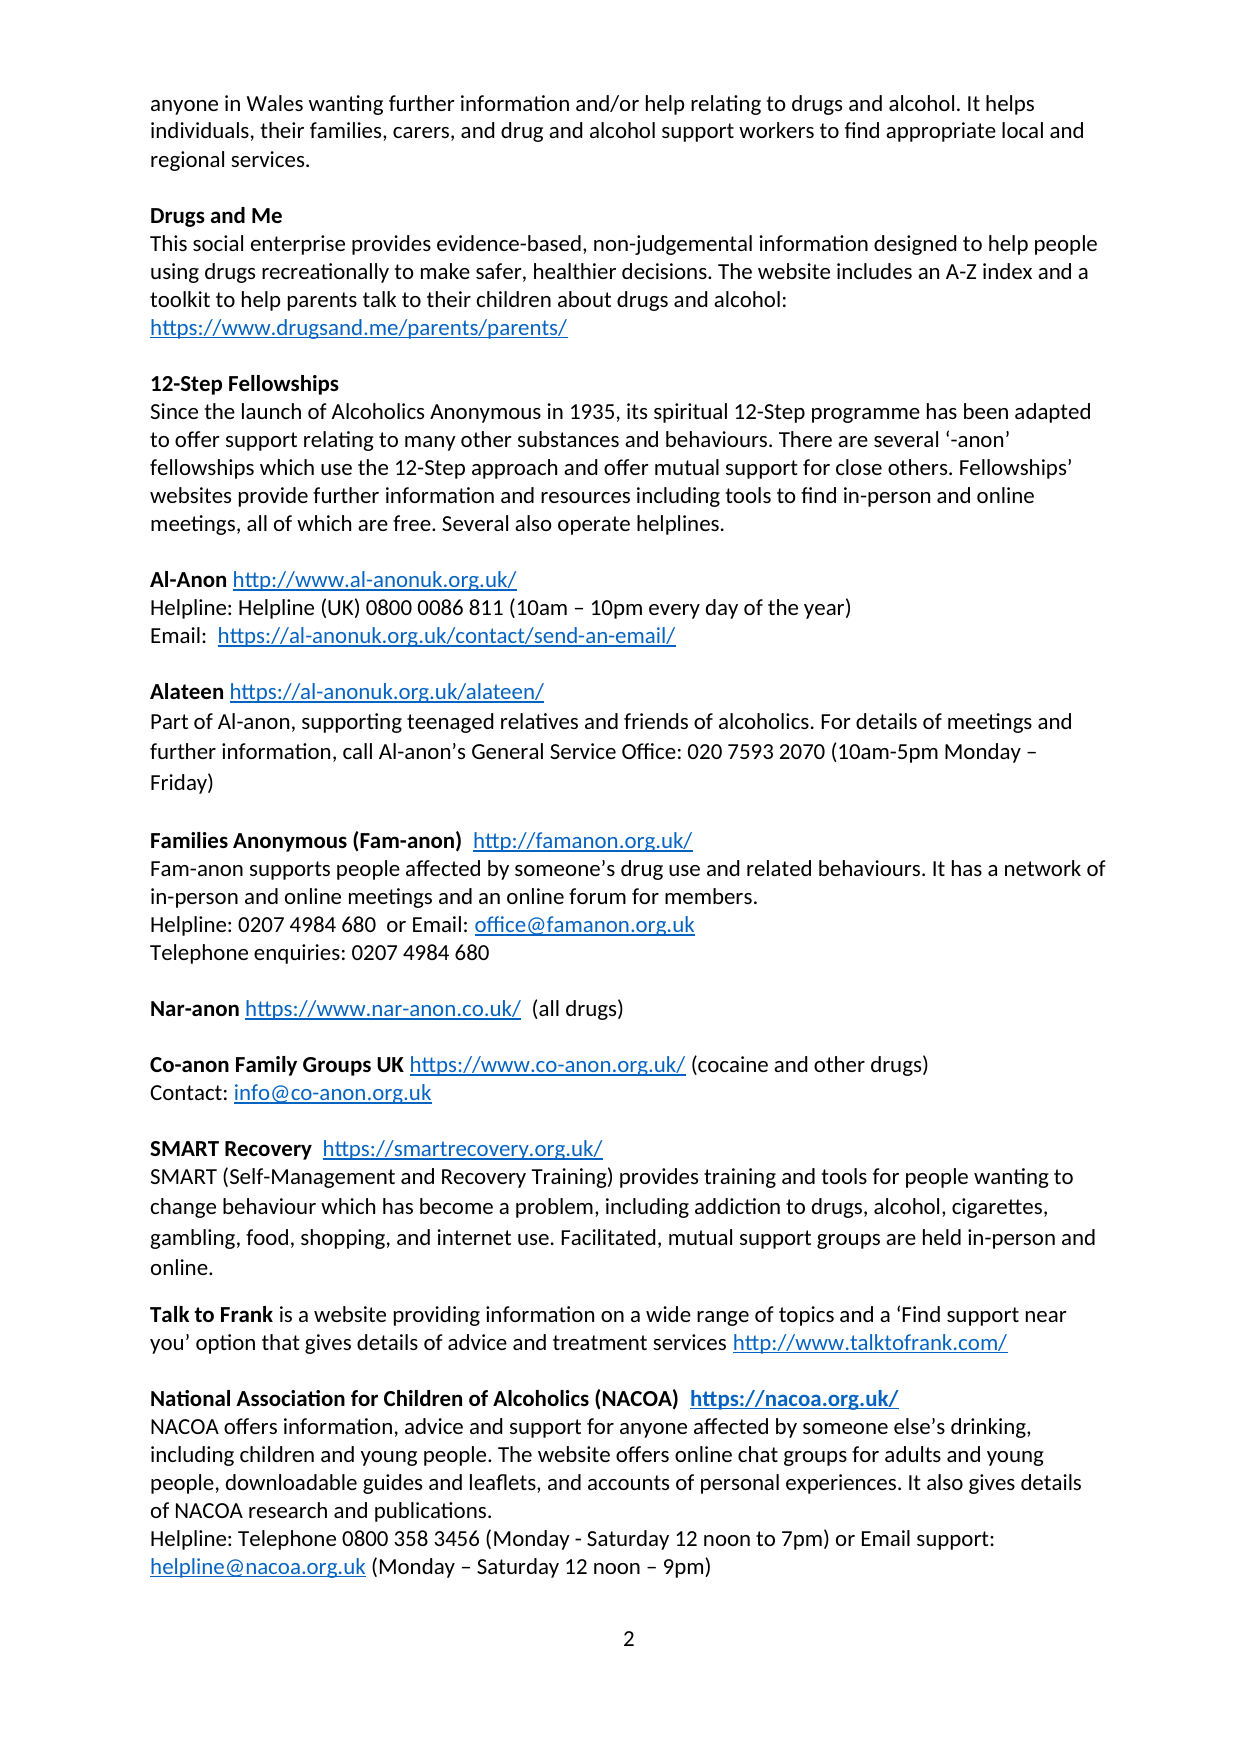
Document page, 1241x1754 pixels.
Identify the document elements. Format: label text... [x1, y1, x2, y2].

text Since the launch of Alcoholics Anonymous in 1935, its spiritual 12-Step programme has been adapted to offer support relating to many other substances and behaviours. There are several ‘-anon’ fellowships which use the 12-Step approach and offer mutual support for close others. Fellowships’ websites provide further information and resources including tools to find in-person and online meetings, all of which are free. Several also operate helplines. [150, 397, 1107, 537]
subtitle Alateen https://al-anonuk.org.uk/alateen/ [150, 677, 1107, 705]
text NACOA offers information, advice and support for anyone affected by someone else’s drinking, including children and young people. The website offers online chat groups for adults and young people, downloadable guides and leaflets, and accounts of personal experiences. It also gives details of NACOA research and publications. [150, 1412, 1107, 1524]
text Nar-anon https://www.nar-anon.co.uk/ (all drugs) [150, 994, 1107, 1022]
text Fam-anon supports people affected by someone’s drug use and related behaviours. It has a network of in-person and online meetings and an online forum for members. [150, 854, 1107, 910]
text Drugs and Me [150, 201, 1107, 229]
text Contact: info@co-anon.org.uk [150, 1078, 1107, 1106]
subtitle Part of Al-anon, supporting teenaged relatives and friends of alcoholics. For details of meetings and further information, call Al-anon’s General Service Office: 020 7593 2070 (10am-5pm Monday – Friday) [150, 707, 1107, 796]
text National Association for Children of Alcoholics (NACOA) https://nacoa.org.uk/ [150, 1384, 1107, 1412]
text Co-anon Family Groups UK https://www.co-anon.org.uk/ (cocaine and other drugs) [150, 1050, 1107, 1078]
subtitle Email: https://al-anonuk.org.uk/contact/send-an-email/ [150, 621, 1107, 649]
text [150, 89, 1107, 173]
text This social enterprise provides evidence-based, non-judgemental information designed to help people using drugs recreationally to make safer, healthier decisions. The website includes an A-Z index and a toolkit to help parents talk to their children about drugs and alcohol: https://www.drugsand.me/parents/parents/ [150, 229, 1107, 341]
subtitle Helpline: Helpline (UK) 0800 0086 811 (10am – 10pm every day of the year) [150, 593, 1107, 621]
text Helpline: 0207 4984 680 or Email: office@famanon.org.uk Telephone enquiries: 0207 4984 680 [150, 910, 1107, 994]
text Families Anonymous (Fam-anon) http://famanon.org.uk/ [150, 826, 1107, 854]
text Al-Anon http://www.al-anonuk.org.uk/ [150, 565, 1107, 593]
text Helpline: Telephone 0800 358 3456 (Monday - Saturday 12 noon to 7pm) or Email support: helpline@nacoa.org.uk (Monday – Saturday 12 noon – 9pm) [150, 1524, 1107, 1580]
text 12-Step Fellowships [150, 369, 1107, 397]
text Talk to Frank is a website providing information on a wide range of topics and a ‘Find support near you’ option that gives details of advice and treatment services http://www.talktofrank.com/ [150, 1300, 1107, 1356]
text SMART Recovery https://smartrecovery.org.uk/ [150, 1134, 1107, 1162]
text SMART (Self-Management and Recovery Training) provides training and tools for people wanting to change behaviour which has become a problem, including addiction to drugs, alcohol, cigarettes, gambling, food, shopping, and internet use. Facilitated, mutual support groups are held in-person and online. [150, 1162, 1107, 1281]
